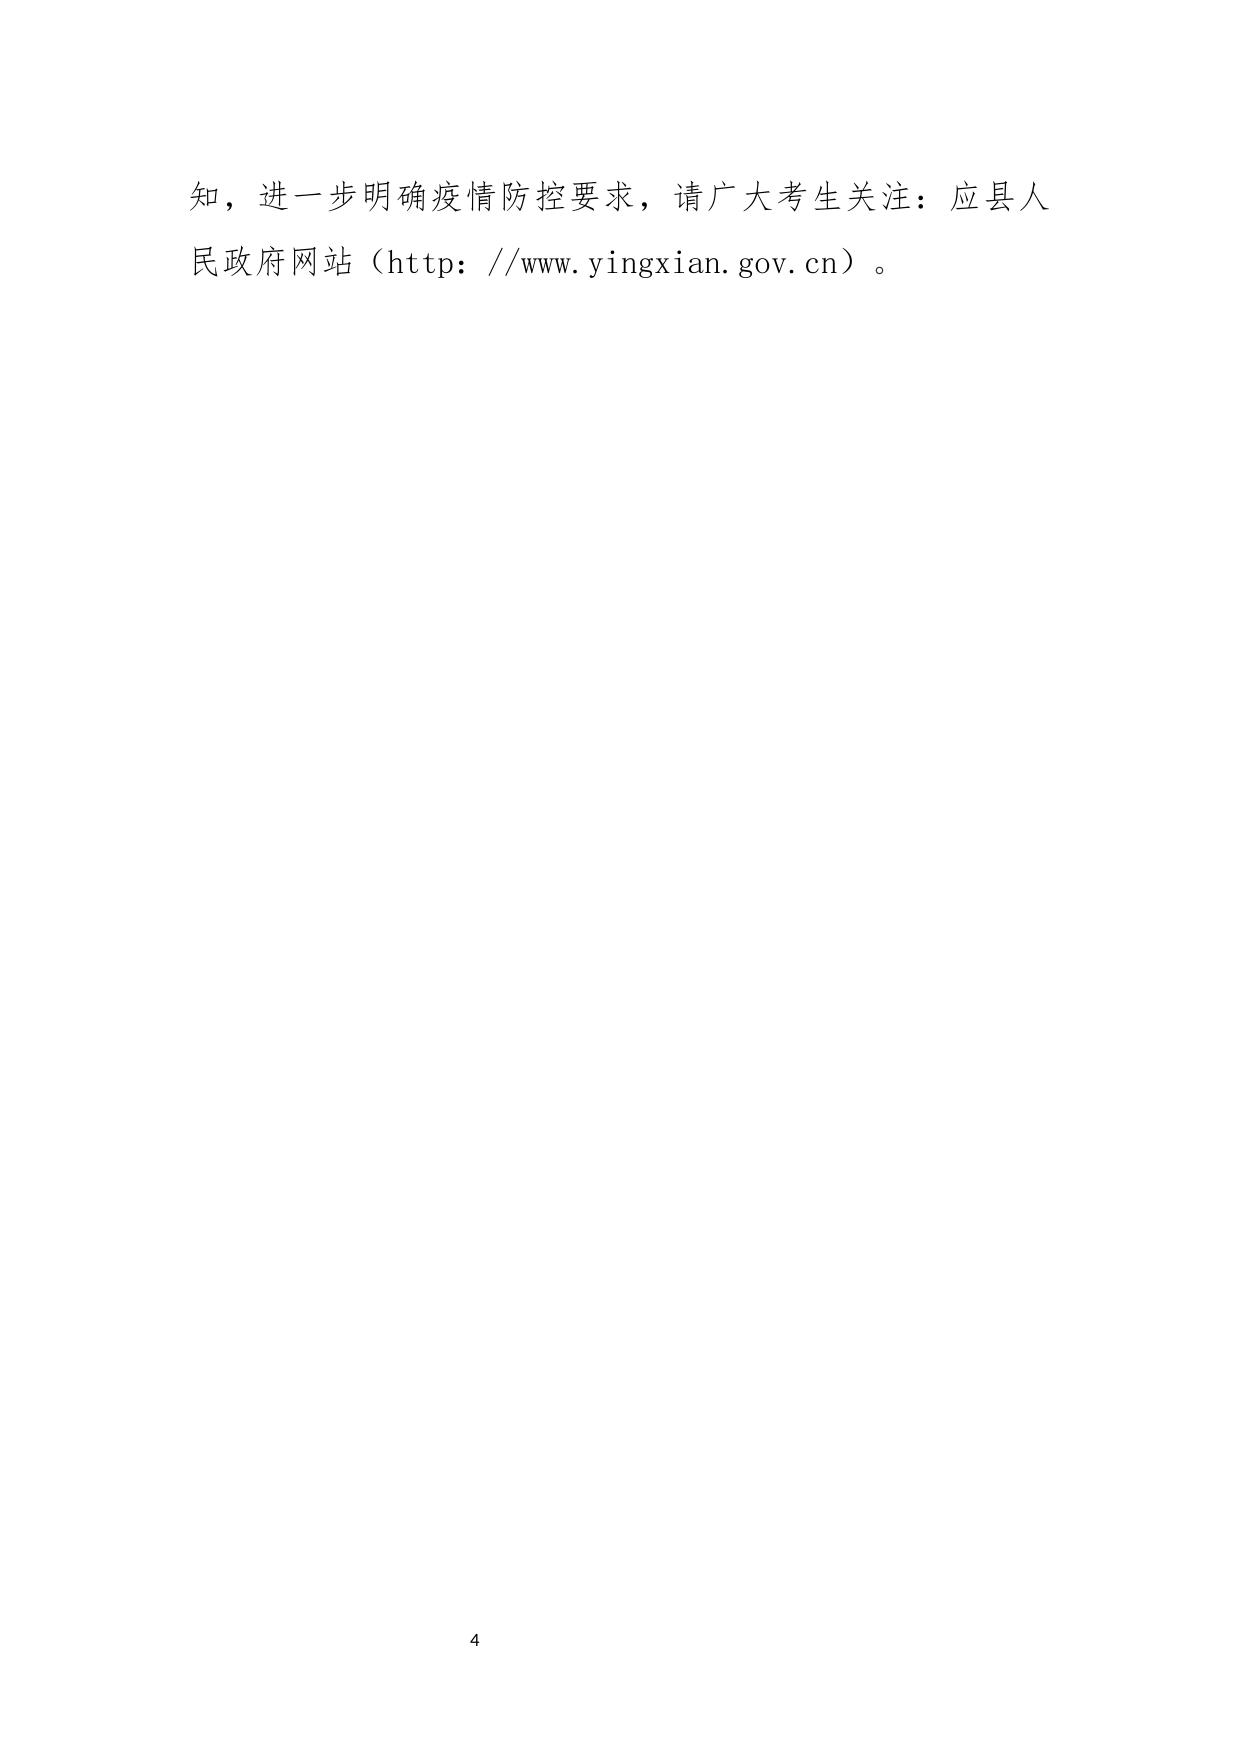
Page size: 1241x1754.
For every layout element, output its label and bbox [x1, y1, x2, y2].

list [187, 162, 1053, 292]
